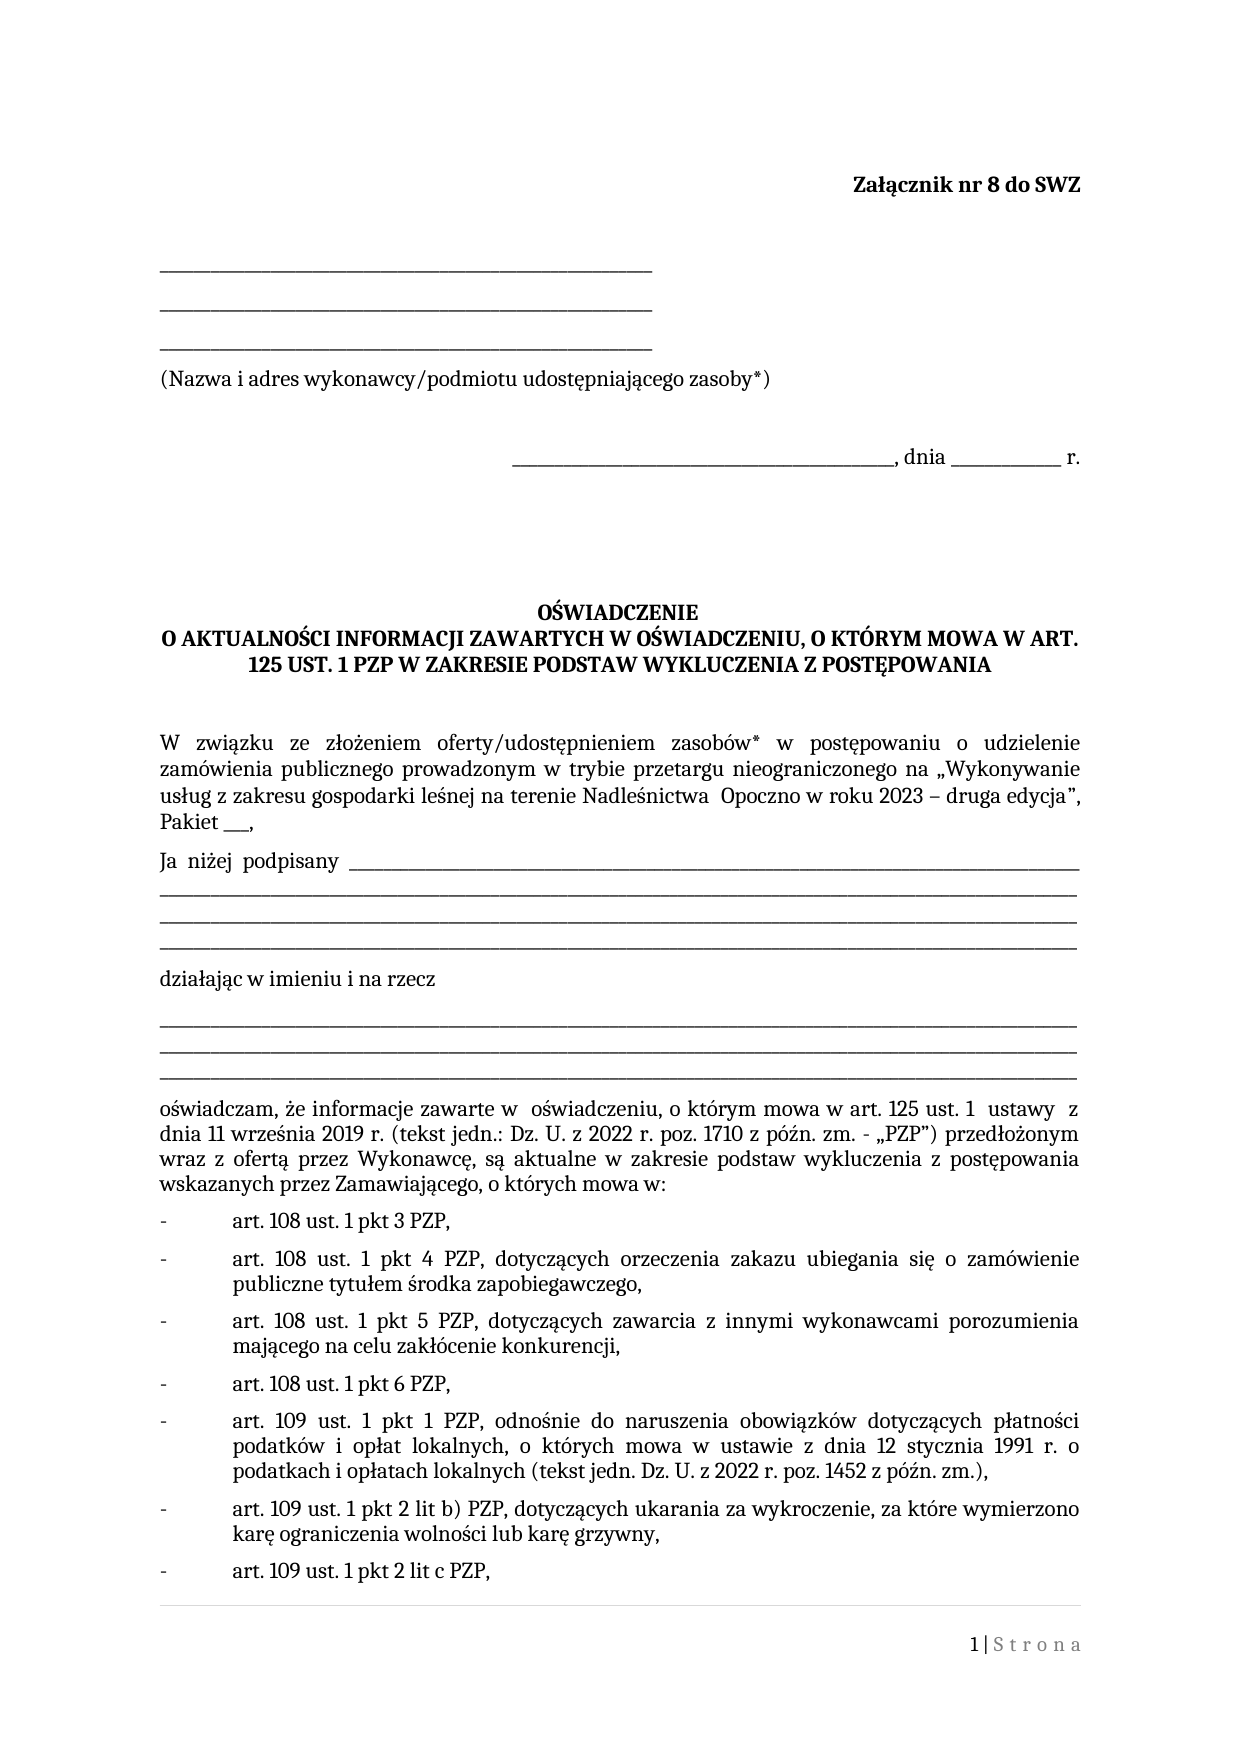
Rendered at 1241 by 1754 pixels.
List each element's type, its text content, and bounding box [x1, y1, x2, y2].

text - art. 108 ust. 1 pkt 6 PZP, [159, 1371, 1081, 1396]
text - art. 109 ust. 1 pkt 1 PZP, odnośnie do naruszenia obowiązków dotyczących płatności podatków i opłat lokalnych, o których mowa w ustawie z dnia 12 stycznia 1991 r. o podatkach i opłatach lokalnych (tekst jedn. Dz. U. z 2022 r. poz. 1452 z późn. zm.), [159, 1408, 1081, 1483]
text - art. 108 ust. 1 pkt 5 PZP, dotyczących zawarcia z innymi wykonawcami porozumienia mającego na celu zakłócenie konkurencji, [159, 1308, 1081, 1358]
text OŚWIADCZENIE O AKTUALNOŚCI INFORMACJI ZAWARTYCH W OŚWIADCZENIU, O KTÓRYM MOWA W ART. 125 UST. 1 PZP W ZAKRESIE PODSTAW WYKLUCZENIA Z POSTĘPOWANIA [159, 599, 1081, 678]
text W związku ze złożeniem oferty/udostępnieniem zasobów* w postępowaniu o udzielenie zamówienia publicznego prowadzonym w trybie przetargu nieograniczonego na „Wykonywanie usług z zakresu gospodarki leśnej na terenie Nadleśnictwa Opoczno w roku 2023 – druga edycja”, Pakiet ___, [159, 730, 1081, 835]
text ____________________________________________________________________________________________________________________________________________________________________________________________________________________________________________________________________________________________________________________________________ [159, 1004, 1081, 1083]
text Załącznik nr 8 do SWZ [159, 172, 1081, 198]
text __________________________________________________________ [159, 250, 1081, 276]
text (Nazwa i adres wykonawcy/podmiotu udostępniającego zasoby*) [159, 366, 1081, 393]
text - art. 109 ust. 1 pkt 2 lit b) PZP, dotyczących ukarania za wykroczenie, za które wymierzono karę ograniczenia wolności lub karę grzywny, [159, 1496, 1081, 1546]
text __________________________________________________________ [159, 327, 1081, 354]
text Ja niżej podpisany ______________________________________________________________________________________ ____________________________________________________________________________________________________________________________________________________________________________________________________________________________________________________________________________________________________________________________________ [159, 848, 1081, 953]
text - art. 109 ust. 1 pkt 2 lit c PZP, [159, 1558, 1081, 1583]
text __________________________________________________________ [159, 288, 1081, 315]
text - art. 108 ust. 1 pkt 3 PZP, [159, 1208, 1081, 1233]
text oświadczam, że informacje zawarte w oświadczeniu, o którym mowa w art. 125 ust. 1 ustawy z dnia 11 września 2019 r. (tekst jedn.: Dz. U. z 2022 r. poz. 1710 z późn. zm. - „PZP”) przedłożonym wraz z ofertą przez Wykonawcę, są aktualne w zakresie podstaw wykluczenia z postępowania wskazanych przez Zamawiającego, o których mowa w: [159, 1096, 1081, 1196]
text działając w imieniu i na rzecz [159, 966, 1081, 992]
text - art. 108 ust. 1 pkt 4 PZP, dotyczących orzeczenia zakazu ubiegania się o zamówienie publiczne tytułem środka zapobiegawczego, [159, 1246, 1081, 1296]
text _____________________________________________, dnia _____________ r. [159, 444, 1081, 470]
